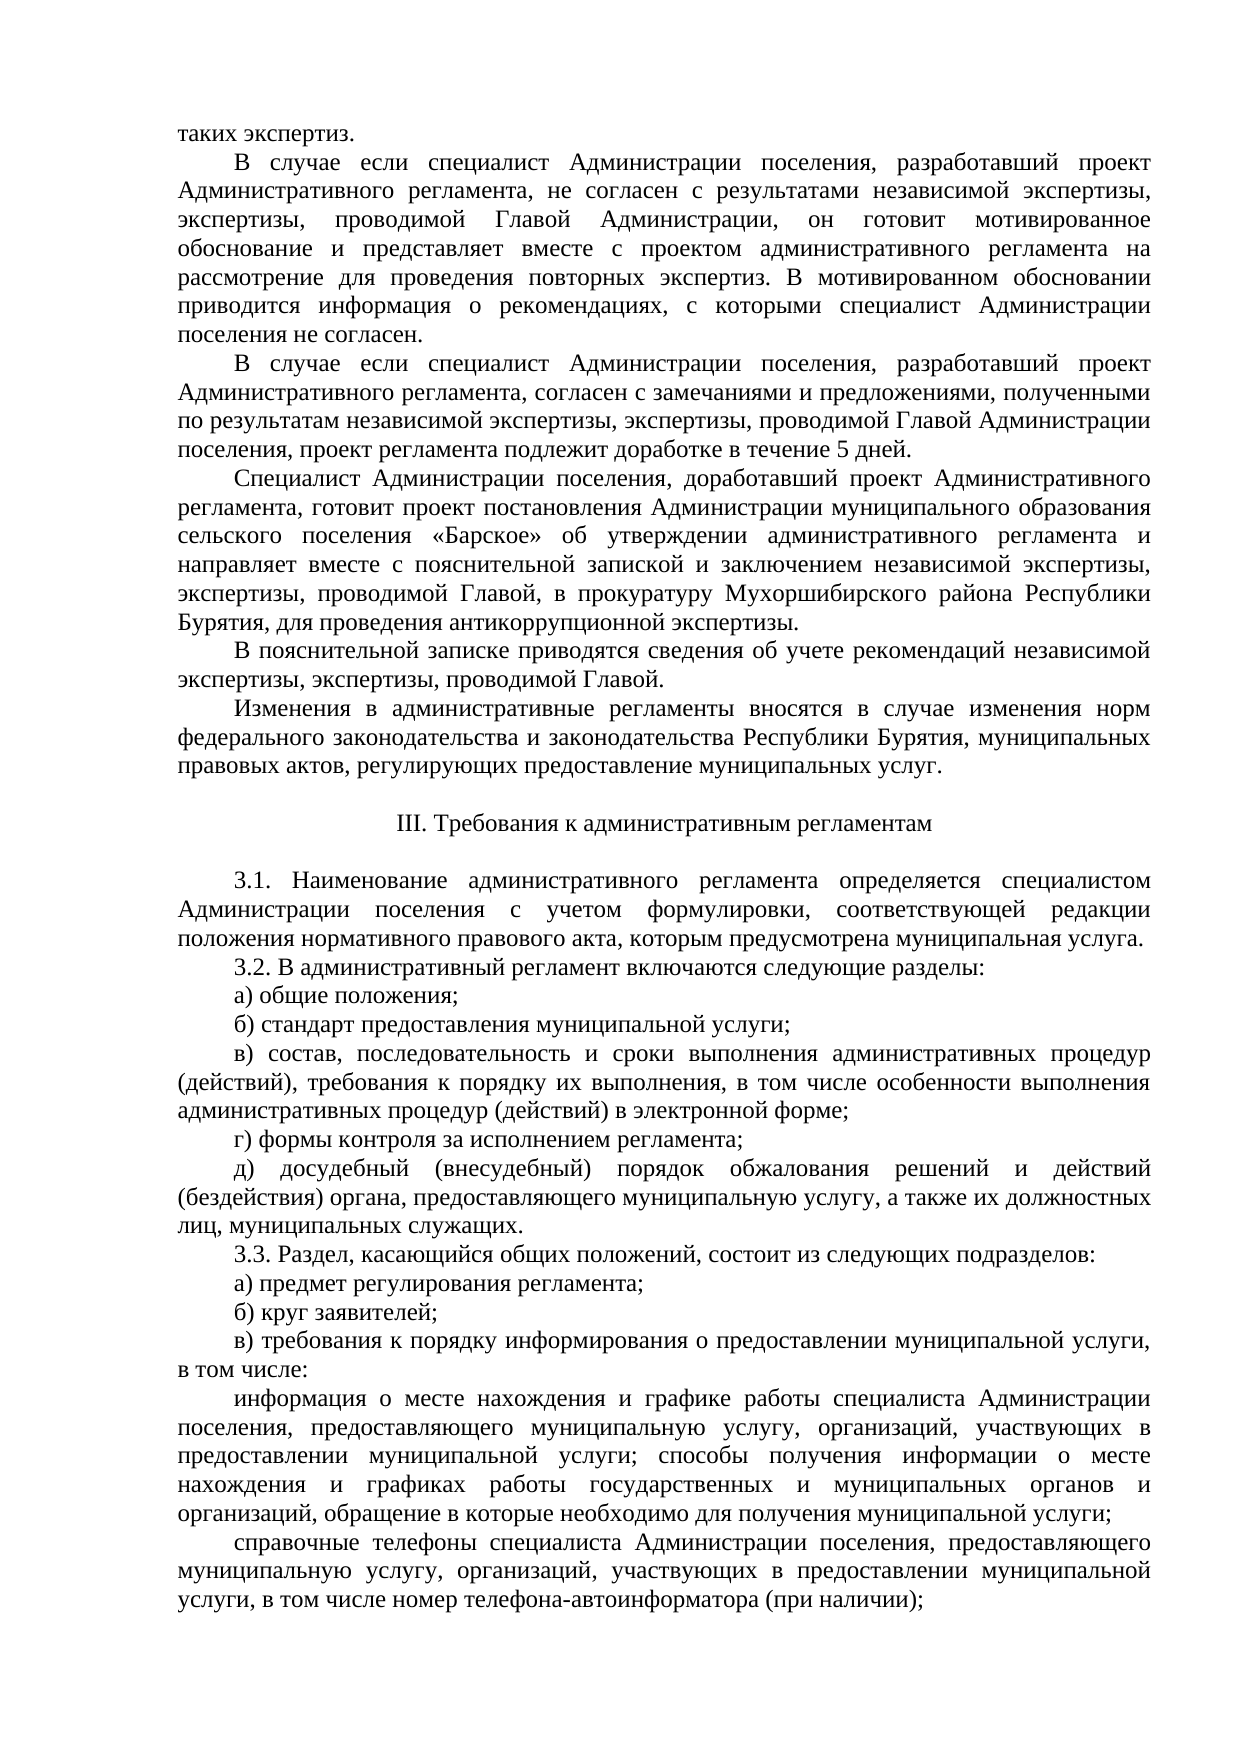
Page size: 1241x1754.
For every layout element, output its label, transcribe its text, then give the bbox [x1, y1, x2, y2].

text справочные телефоны специалиста Администрации поселения, предоставляющего муниципальную услугу, организаций, участвующих в предоставлении муниципальной услуги, в том числе номер телефона-автоинформатора (при наличии); [177, 1527, 1152, 1613]
text б) стандарт предоставления муниципальной услуги; [177, 1009, 1152, 1038]
text В случае если специалист Администрации поселения, разработавший проект Административного регламента, не согласен с результатами независимой экспертизы, экспертизы, проводимой Главой Администрации, он готовит мотивированное обоснование и представляет вместе с проектом административного регламента на рассмотрение для проведения повторных экспертиз. В мотивированном обосновании приводится информация о рекомендациях, с которыми специалист Администрации поселения не согласен. [177, 147, 1152, 348]
text д) досудебный (внесудебный) порядок обжалования решений и действий (бездействия) органа, предоставляющего муниципальную услугу, а также их должностных лиц, муниципальных служащих. [177, 1153, 1152, 1239]
text В случае если специалист Администрации поселения, разработавший проект Административного регламента, согласен с замечаниями и предложениями, полученными по результатам независимой экспертизы, экспертизы, проводимой Главой Администрации поселения, проект регламента подлежит доработке в течение 5 дней. [177, 348, 1152, 463]
text 3.2. В административный регламент включаются следующие разделы: [177, 952, 1152, 981]
text III. Требования к административным регламентам [177, 808, 1152, 837]
text информация о месте нахождения и графике работы специалиста Администрации поселения, предоставляющего муниципальную услугу, организаций, участвующих в предоставлении муниципальной услуги; способы получения информации о месте нахождения и графиках работы государственных и муниципальных органов и организаций, обращение в которые необходимо для получения муниципальной услуги; [177, 1383, 1152, 1527]
text г) формы контроля за исполнением регламента; [177, 1124, 1152, 1153]
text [177, 118, 1152, 147]
text б) круг заявителей; [177, 1297, 1152, 1326]
text а) общие положения; [177, 981, 1152, 1009]
text в) требования к порядку информирования о предоставлении муниципальной услуги, в том числе: [177, 1326, 1152, 1383]
text в) состав, последовательность и сроки выполнения административных процедур (действий), требования к порядку их выполнения, в том числе особенности выполнения административных процедур (действий) в электронной форме; [177, 1038, 1152, 1124]
text Специалист Администрации поселения, доработавший проект Административного регламента, готовит проект постановления Администрации муниципального образования сельского поселения «Барское» об утверждении административного регламента и направляет вместе с пояснительной запиской и заключением независимой экспертизы, экспертизы, проводимой Главой, в прокуратуру Мухоршибирского района Республики Бурятия, для проведения антикоррупционной экспертизы. [177, 463, 1152, 636]
text 3.1. Наименование административного регламента определяется специалистом Администрации поселения с учетом формулировки, соответствующей редакции положения нормативного правового акта, которым предусмотрена муниципальная услуга. [177, 866, 1152, 952]
text 3.3. Раздел, касающийся общих положений, состоит из следующих подразделов: [177, 1239, 1152, 1268]
text а) предмет регулирования регламента; [177, 1268, 1152, 1297]
text Изменения в административные регламенты вносятся в случае изменения норм федерального законодательства и законодательства Республики Бурятия, муниципальных правовых актов, регулирующих предоставление муниципальных услуг. [177, 693, 1152, 779]
text В пояснительной записке приводятся сведения об учете рекомендаций независимой экспертизы, экспертизы, проводимой Главой. [177, 636, 1152, 693]
